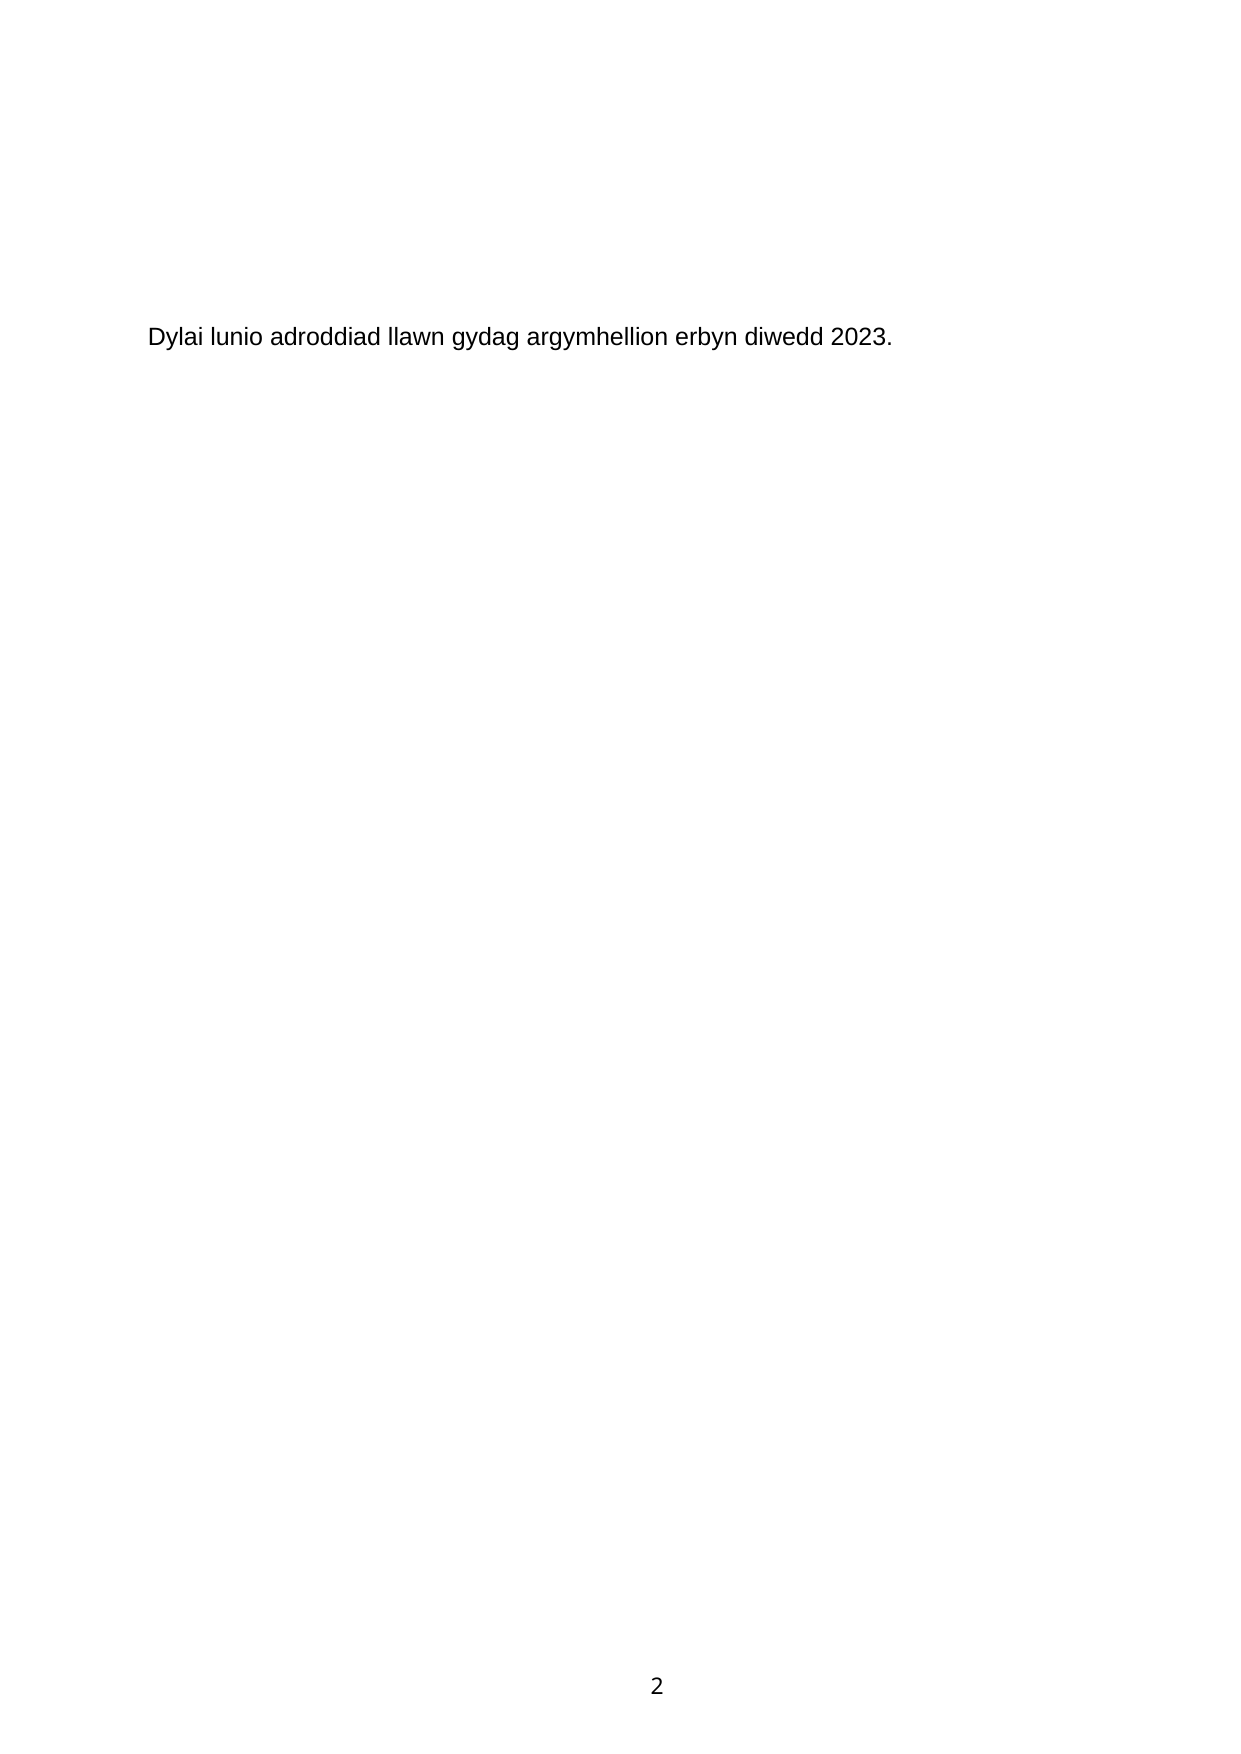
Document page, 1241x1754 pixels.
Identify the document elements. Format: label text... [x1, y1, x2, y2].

text Dylai lunio adroddiad llawn gydag argymhellion erbyn diwedd 2023. [148, 322, 1166, 351]
